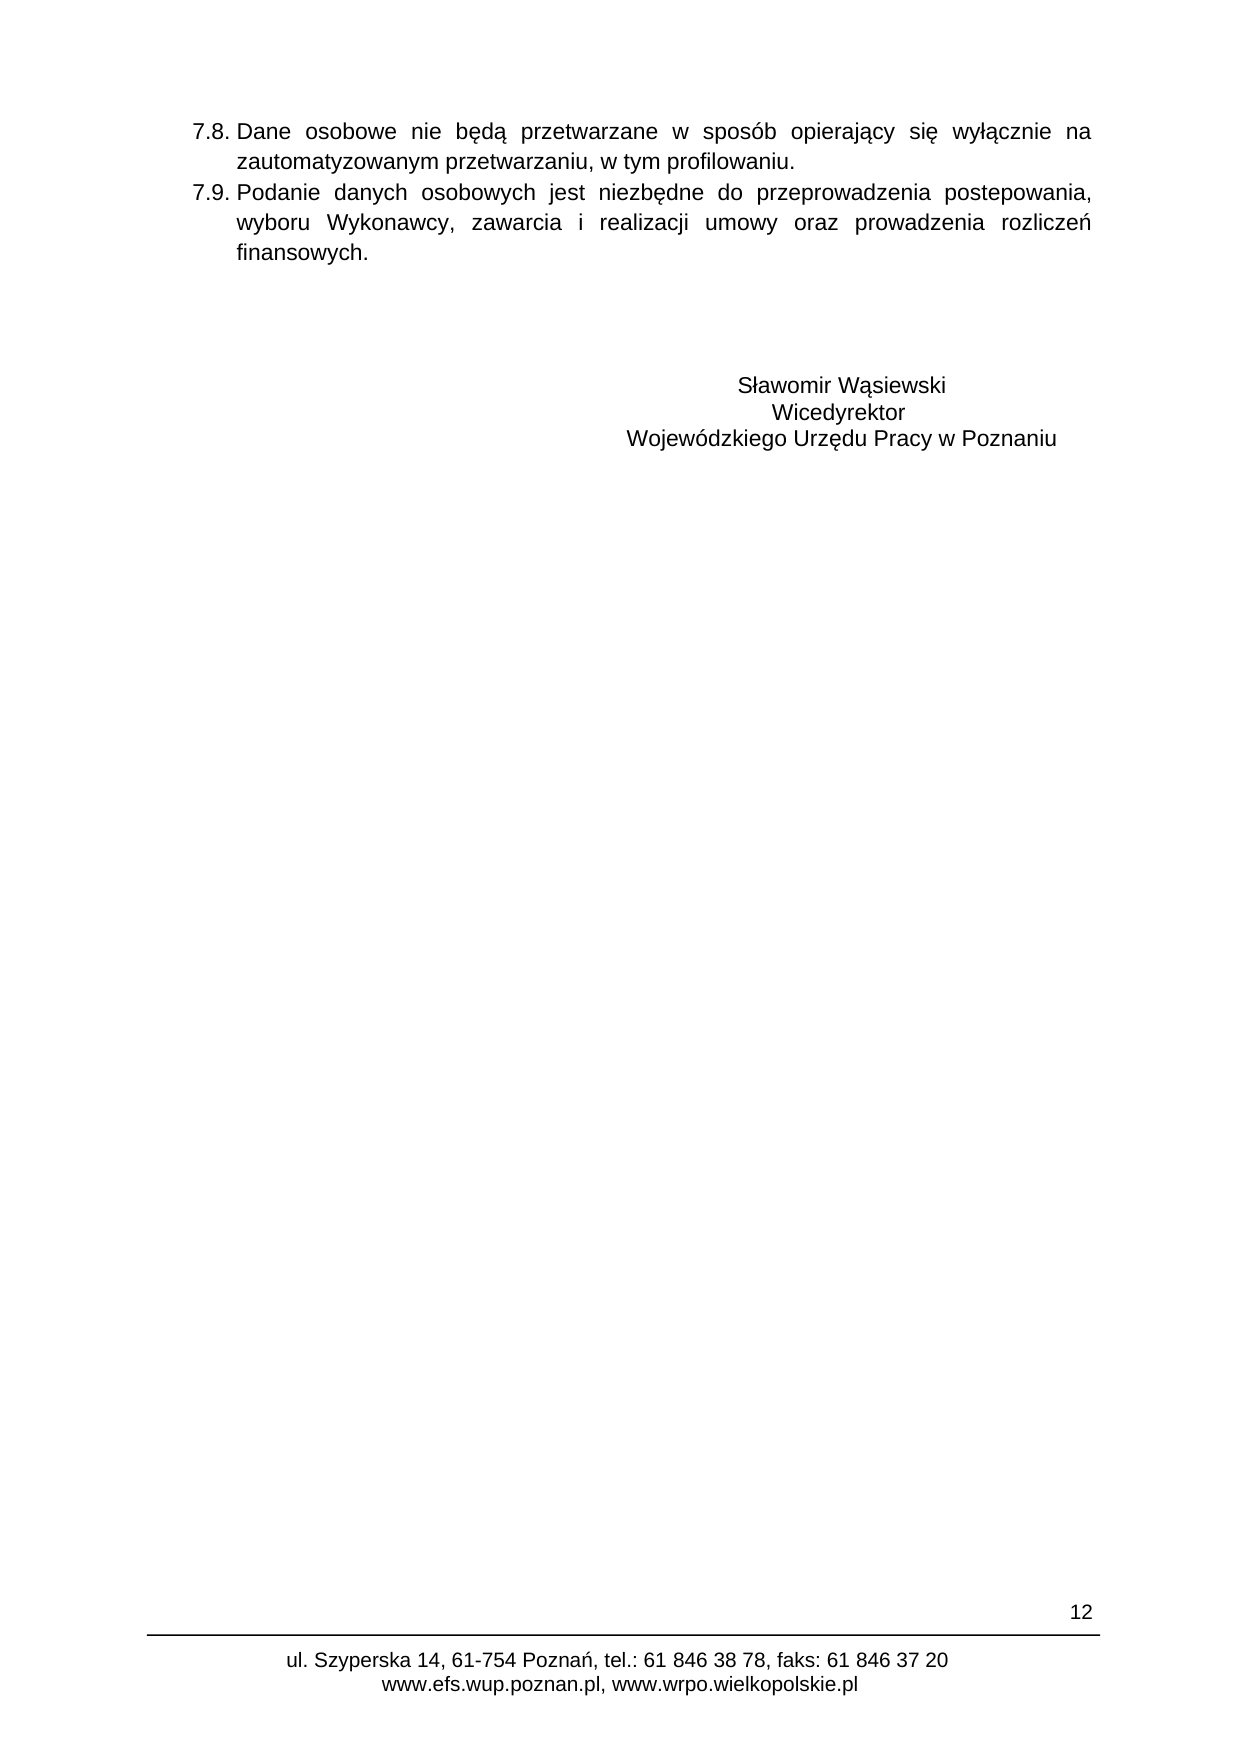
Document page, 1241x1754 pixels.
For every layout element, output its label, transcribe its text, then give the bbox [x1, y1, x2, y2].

text Sławomir Wąsiewski [517, 372, 1092, 399]
list Dane osobowe nie będą przetwarzane w sposób opierający się wyłącznie na zautomatyzowanym przetwarzaniu, w tym profilowaniu. [192, 118, 1092, 175]
list Podanie danych osobowych jest niezbędne do przeprowadzenia postepowania, wyboru Wykonawcy, zawarcia i realizacji umowy oraz prowadzenia rozliczeń finansowych. [192, 178, 1092, 265]
text Wicedyrektor Wojewódzkiego Urzędu Pracy w Poznaniu [148, 399, 1092, 451]
